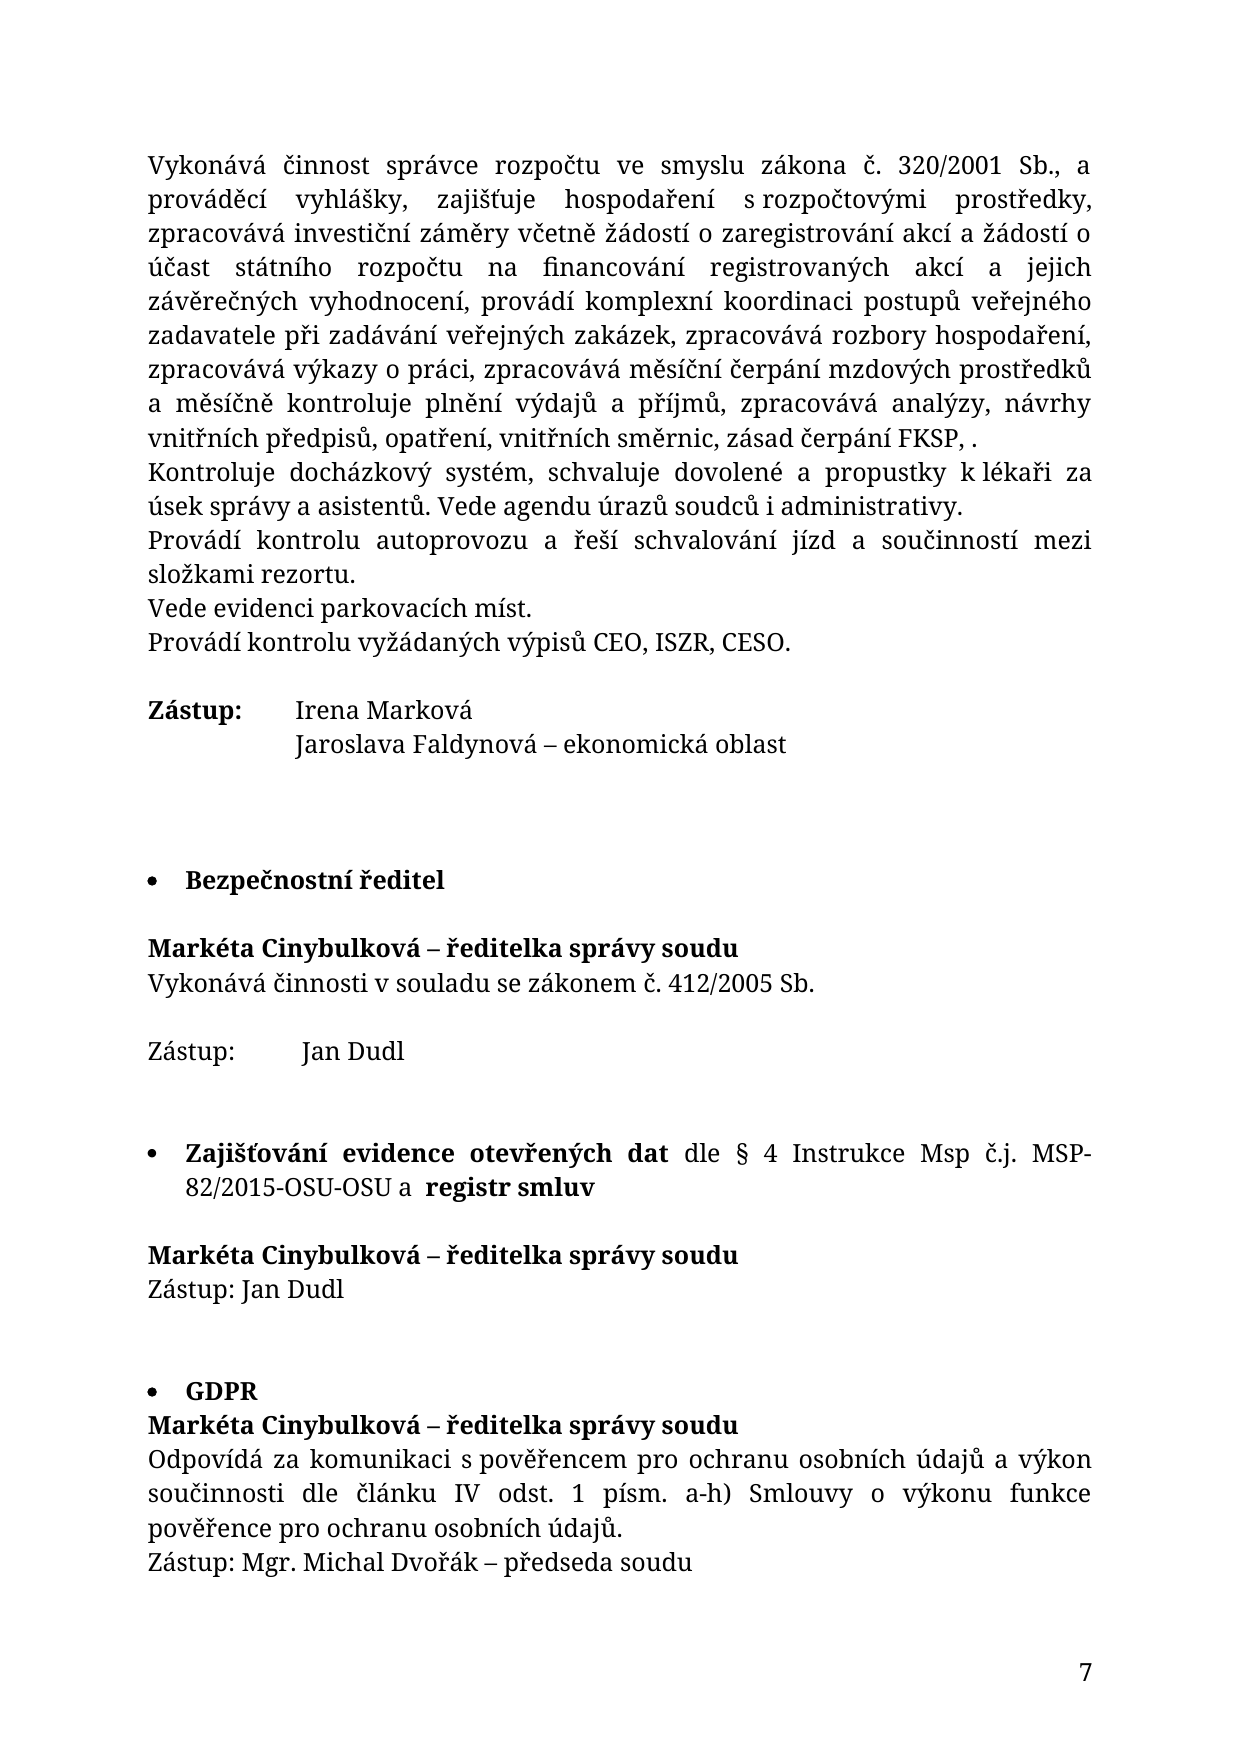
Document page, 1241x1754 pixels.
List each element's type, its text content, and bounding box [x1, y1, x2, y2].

text Vykonává činnost správce rozpočtu ve smyslu zákona č. 320/2001 Sb., a prováděcí vyhlášky, zajišťuje hospodaření s rozpočtovými prostředky, zpracovává investiční záměry včetně žádostí o zaregistrování akcí a žádostí o účast státního rozpočtu na financování registrovaných akcí a jejich závěrečných vyhodnocení, provádí komplexní koordinaci postupů veřejného zadavatele při zadávání veřejných zakázek, zpracovává rozbory hospodaření, zpracovává výkazy o práci, zpracovává měsíční čerpání mzdových prostředků a měsíčně kontroluje plnění výdajů a příjmů, zpracovává analýzy, návrhy vnitřních předpisů, opatření, vnitřních směrnic, zásad čerpání FKSP, . [148, 148, 1092, 454]
text Vede evidenci parkovacích míst. [148, 591, 1092, 624]
text Jaroslava Faldynová – ekonomická oblast [148, 727, 1092, 761]
text Zástup: Irena Marková [148, 693, 1092, 727]
text Zástup: Jan Dudl [148, 1033, 1092, 1067]
list GDPR [148, 1374, 1092, 1408]
text Markéta Cinybulková – ředitelka správy soudu [148, 931, 1092, 965]
list Markéta Cinybulková – ředitelka správy soudu [148, 1238, 1092, 1272]
text Kontroluje docházkový systém, schvaluje dovolené a propustky k lékaři za úsek správy a asistentů. Vede agendu úrazů soudců i administrativy. [148, 454, 1092, 522]
text Provádí kontrolu autoprovozu a řeší schvalování jízd a součinností mezi složkami rezortu. [148, 522, 1092, 591]
text Odpovídá za komunikaci s pověřencem pro ochranu osobních údajů a výkon součinnosti dle článku IV odst. 1 písm. a-h) Smlouvy o výkonu funkce pověřence pro ochranu osobních údajů. [148, 1442, 1092, 1544]
text Zástup: Jan Dudl [148, 1272, 1092, 1306]
text Zástup: Mgr. Michal Dvořák – předseda soudu [148, 1544, 1092, 1578]
list Zajišťování evidence otevřených dat dle § 4 Instrukce Msp č.j. MSP-82/2015-OSU-OSU a registr smluv [148, 1136, 1092, 1204]
list Bezpečnostní ředitel [148, 863, 1092, 897]
text Vykonává činnosti v souladu se zákonem č. 412/2005 Sb. [148, 965, 1092, 999]
text Markéta Cinybulková – ředitelka správy soudu [148, 1408, 1092, 1442]
text Provádí kontrolu vyžádaných výpisů CEO, ISZR, CESO. [148, 624, 1092, 659]
